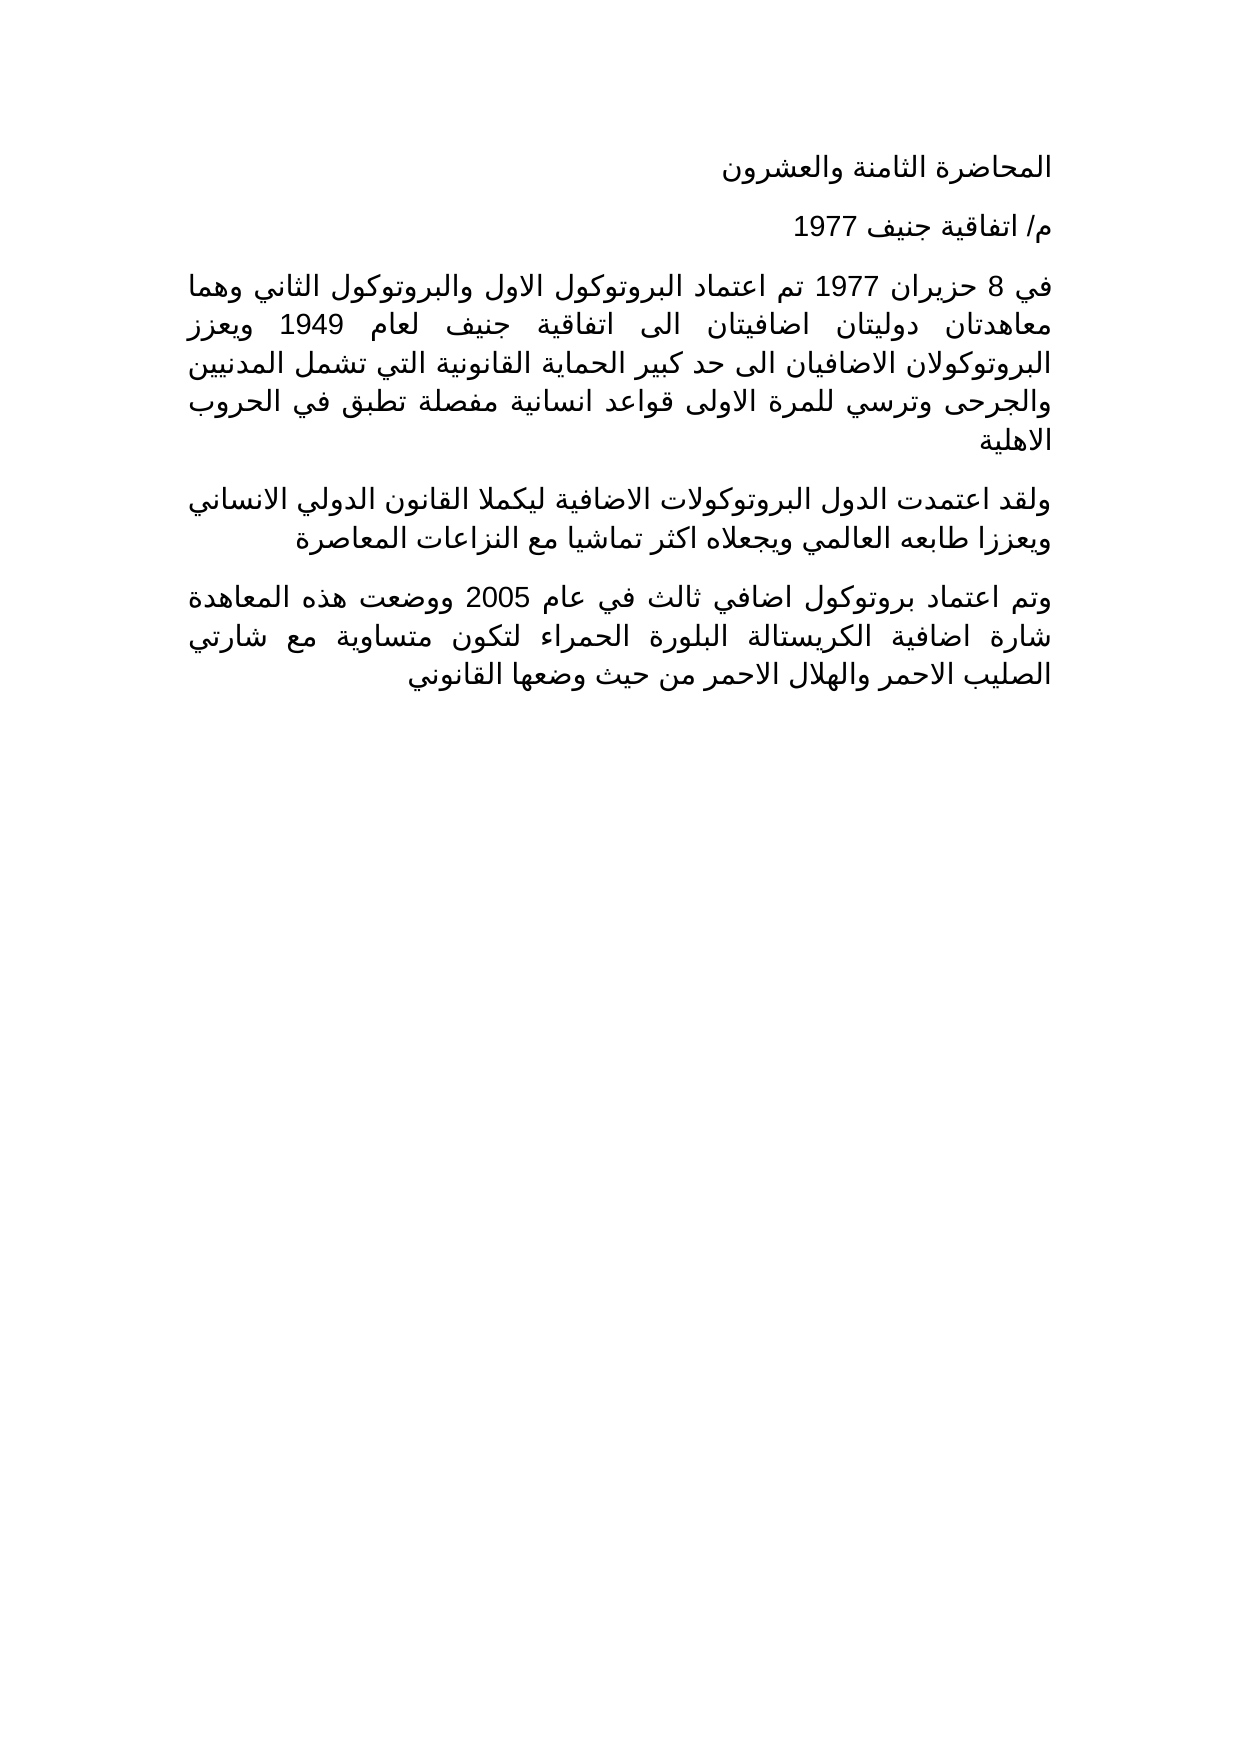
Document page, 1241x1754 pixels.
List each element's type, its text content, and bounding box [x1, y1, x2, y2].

text وتم اعتماد بروتوكول اضافي ثالث في عام 2005 ووضعت هذه المعاهدة شارة اضافية الكريستالة البلورة الحمراء لتكون متساوية مع شارتي الصليب الاحمر والهلال الاحمر من حيث وضعها القانوني [187, 580, 1053, 691]
text المحاضرة الثامنة والعشرون [187, 150, 1053, 183]
text م/ اتفاقية جنيف 1977 [187, 209, 1053, 243]
text في 8 حزيران 1977 تم اعتماد البروتوكول الاول والبروتوكول الثاني وهما معاهدتان دوليتان اضافيتان الى اتفاقية جنيف لعام 1949 ويعزز البروتوكولان الاضافيان الى حد كبير الحماية القانونية التي تشمل المدنيين والجرحى وترسي للمرة الاولى قواعد انسانية مفصلة تطبق في الحروب الاهلية [187, 269, 1053, 456]
text ولقد اعتمدت الدول البروتوكولات الاضافية ليكملا القانون الدولي الانساني ويعززا طابعه العالمي ويجعلاه اكثر تماشيا مع النزاعات المعاصرة [187, 482, 1053, 554]
